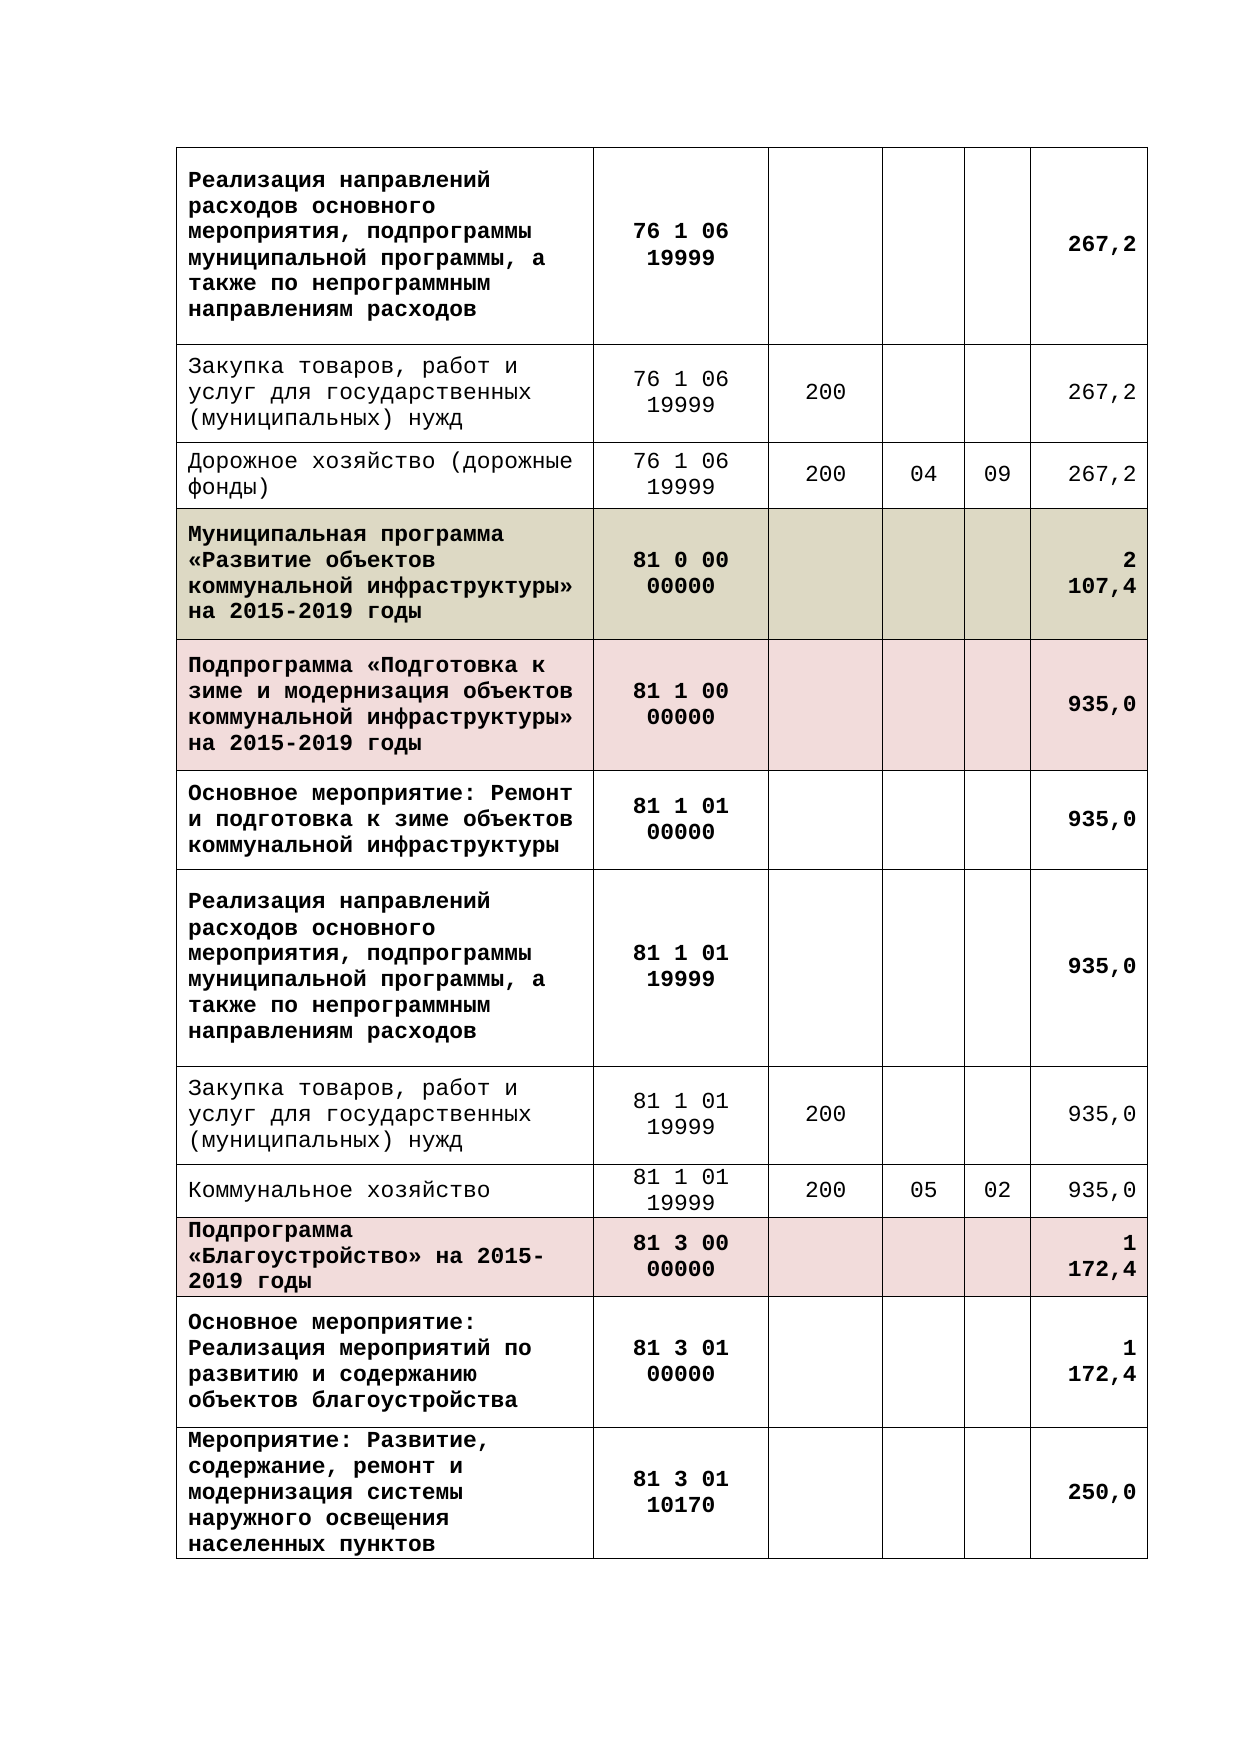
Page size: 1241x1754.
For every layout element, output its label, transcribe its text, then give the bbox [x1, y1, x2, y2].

table_cell [965, 1297, 1030, 1427]
table_cell 200 [769, 345, 882, 442]
table_cell 200 [769, 1067, 882, 1164]
table_cell Основное мероприятие: Реализация мероприятий по развитию и содержанию объектов благоустройства [177, 1297, 593, 1427]
table_cell 200 [769, 443, 882, 508]
table_cell [883, 870, 964, 1066]
table_cell Реализация направлений расходов основного мероприятия, подпрограммы муниципальной программы, а также по непрограммным направлениям расходов [177, 870, 593, 1066]
table_cell 81 1 01 19999 [594, 870, 768, 1066]
table_cell 267,2 [1031, 345, 1147, 442]
table_cell 935,0 [1031, 640, 1147, 770]
table_cell 81 1 01 19999 [594, 1165, 768, 1217]
table_cell [883, 509, 964, 639]
table_cell 267,2 [1031, 148, 1147, 344]
table_cell [965, 1218, 1030, 1296]
table_cell 200 [769, 1165, 882, 1217]
table_cell [965, 771, 1030, 869]
table_cell 81 1 01 19999 [594, 1067, 768, 1164]
table_cell 2 107,4 [1031, 509, 1147, 639]
table_cell Коммунальное хозяйство [177, 1165, 593, 1217]
table_cell Закупка товаров, работ и услуг для государственных (муниципальных) нужд [177, 1067, 593, 1164]
table_cell 250,0 [1031, 1428, 1147, 1558]
table_cell [883, 148, 964, 344]
table_cell 81 1 01 00000 [594, 771, 768, 869]
table_cell 09 [965, 443, 1030, 508]
table_cell [883, 771, 964, 869]
table_cell Основное мероприятие: Ремонт и подготовка к зиме объектов коммунальной инфраструктуры [177, 771, 593, 869]
table_cell 04 [883, 443, 964, 508]
table_cell 935,0 [1031, 1165, 1147, 1217]
table_cell 05 [883, 1165, 964, 1217]
table_cell 1 172,4 [1031, 1297, 1147, 1427]
table_cell Мероприятие: Развитие, содержание, ремонт и модернизация системы наружного освещения населенных пунктов [177, 1428, 593, 1558]
table_cell 935,0 [1031, 1067, 1147, 1164]
table_cell [883, 1297, 964, 1427]
table_cell Муниципальная программа «Развитие объектов коммунальной инфраструктуры» на 2015-2019 годы [177, 509, 593, 639]
table_cell [883, 1067, 964, 1164]
table_cell [883, 345, 964, 442]
table_cell [965, 148, 1030, 344]
table_cell [965, 640, 1030, 770]
table_cell [769, 1428, 882, 1558]
table_cell 76 1 06 19999 [594, 148, 768, 344]
table_cell Подпрограмма «Подготовка к зиме и модернизация объектов коммунальной инфраструктуры» на 2015-2019 годы [177, 640, 593, 770]
table_cell [883, 640, 964, 770]
table_cell Закупка товаров, работ и услуг для государственных (муниципальных) нужд [177, 345, 593, 442]
table_cell [965, 1067, 1030, 1164]
table_cell 76 1 06 19999 [594, 443, 768, 508]
table_cell [965, 1428, 1030, 1558]
table_cell [883, 1428, 964, 1558]
table_cell 76 1 06 19999 [594, 345, 768, 442]
table_cell [965, 870, 1030, 1066]
table_cell 81 3 00 00000 [594, 1218, 768, 1296]
table_cell 02 [965, 1165, 1030, 1217]
table_cell Дорожное хозяйство (дорожные фонды) [177, 443, 593, 508]
table_cell 81 1 00 00000 [594, 640, 768, 770]
table_cell Подпрограмма «Благоустройство» на 2015-2019 годы [177, 1218, 593, 1296]
table_cell [769, 148, 882, 344]
table_cell [965, 509, 1030, 639]
table_cell [769, 1297, 882, 1427]
table_cell 81 0 00 00000 [594, 509, 768, 639]
table_cell [965, 345, 1030, 442]
table_cell 81 3 01 10170 [594, 1428, 768, 1558]
table_cell 267,2 [1031, 443, 1147, 508]
table_cell Реализация направлений расходов основного мероприятия, подпрограммы муниципальной программы, а также по непрограммным направлениям расходов [177, 148, 593, 344]
table_cell [769, 509, 882, 639]
table_cell [769, 771, 882, 869]
table_cell 935,0 [1031, 771, 1147, 869]
table_cell 1 172,4 [1031, 1218, 1147, 1296]
table_cell [769, 640, 882, 770]
table_cell 935,0 [1031, 870, 1147, 1066]
table_cell [769, 1218, 882, 1296]
table_cell [883, 1218, 964, 1296]
table_cell [769, 870, 882, 1066]
table_cell 81 3 01 00000 [594, 1297, 768, 1427]
